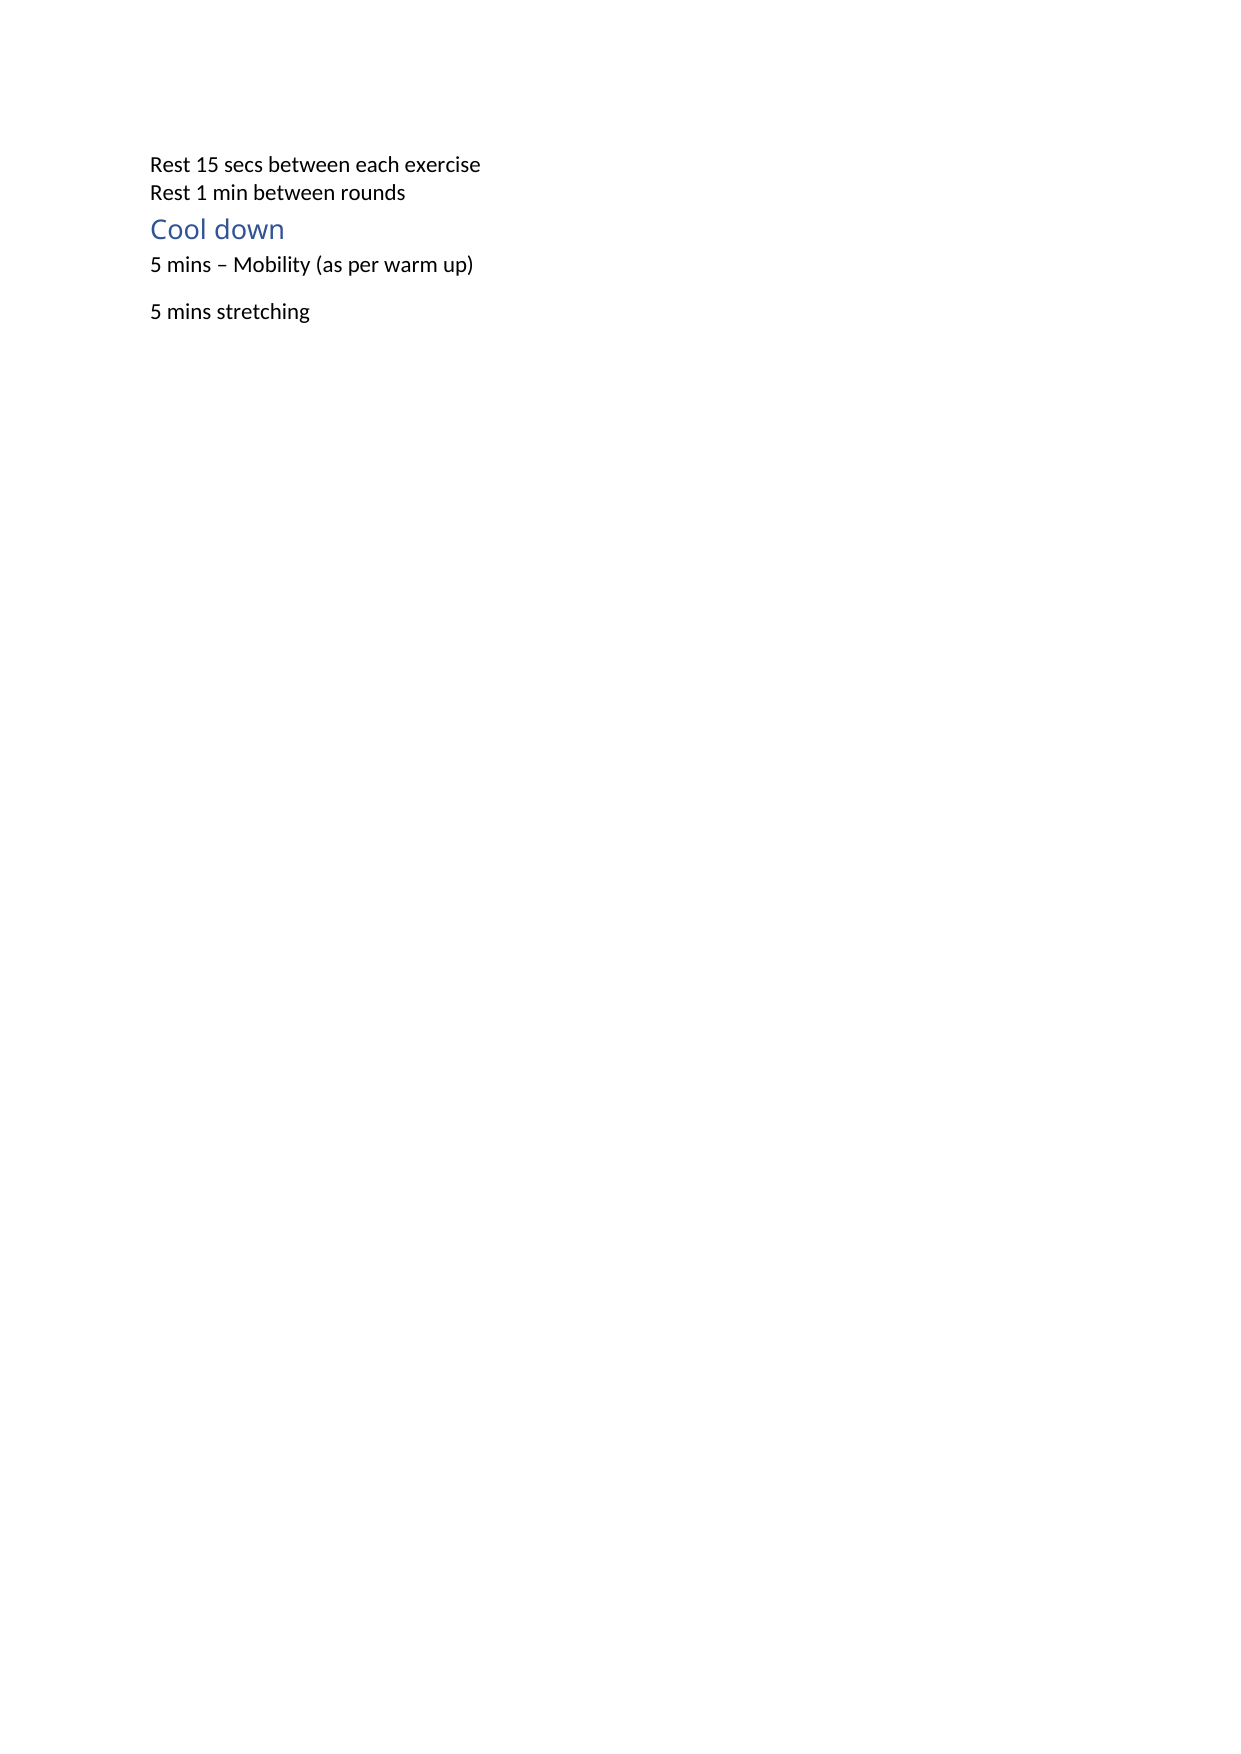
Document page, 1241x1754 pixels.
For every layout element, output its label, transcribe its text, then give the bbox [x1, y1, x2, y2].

text 5 mins stretching [150, 297, 1090, 325]
text 5 mins – Mobility (as per warm up) [150, 250, 1090, 278]
text Rest 1 min between rounds [150, 178, 1090, 206]
subtitle Cool down [150, 210, 1090, 247]
text Rest 15 secs between each exercise [150, 150, 1090, 178]
